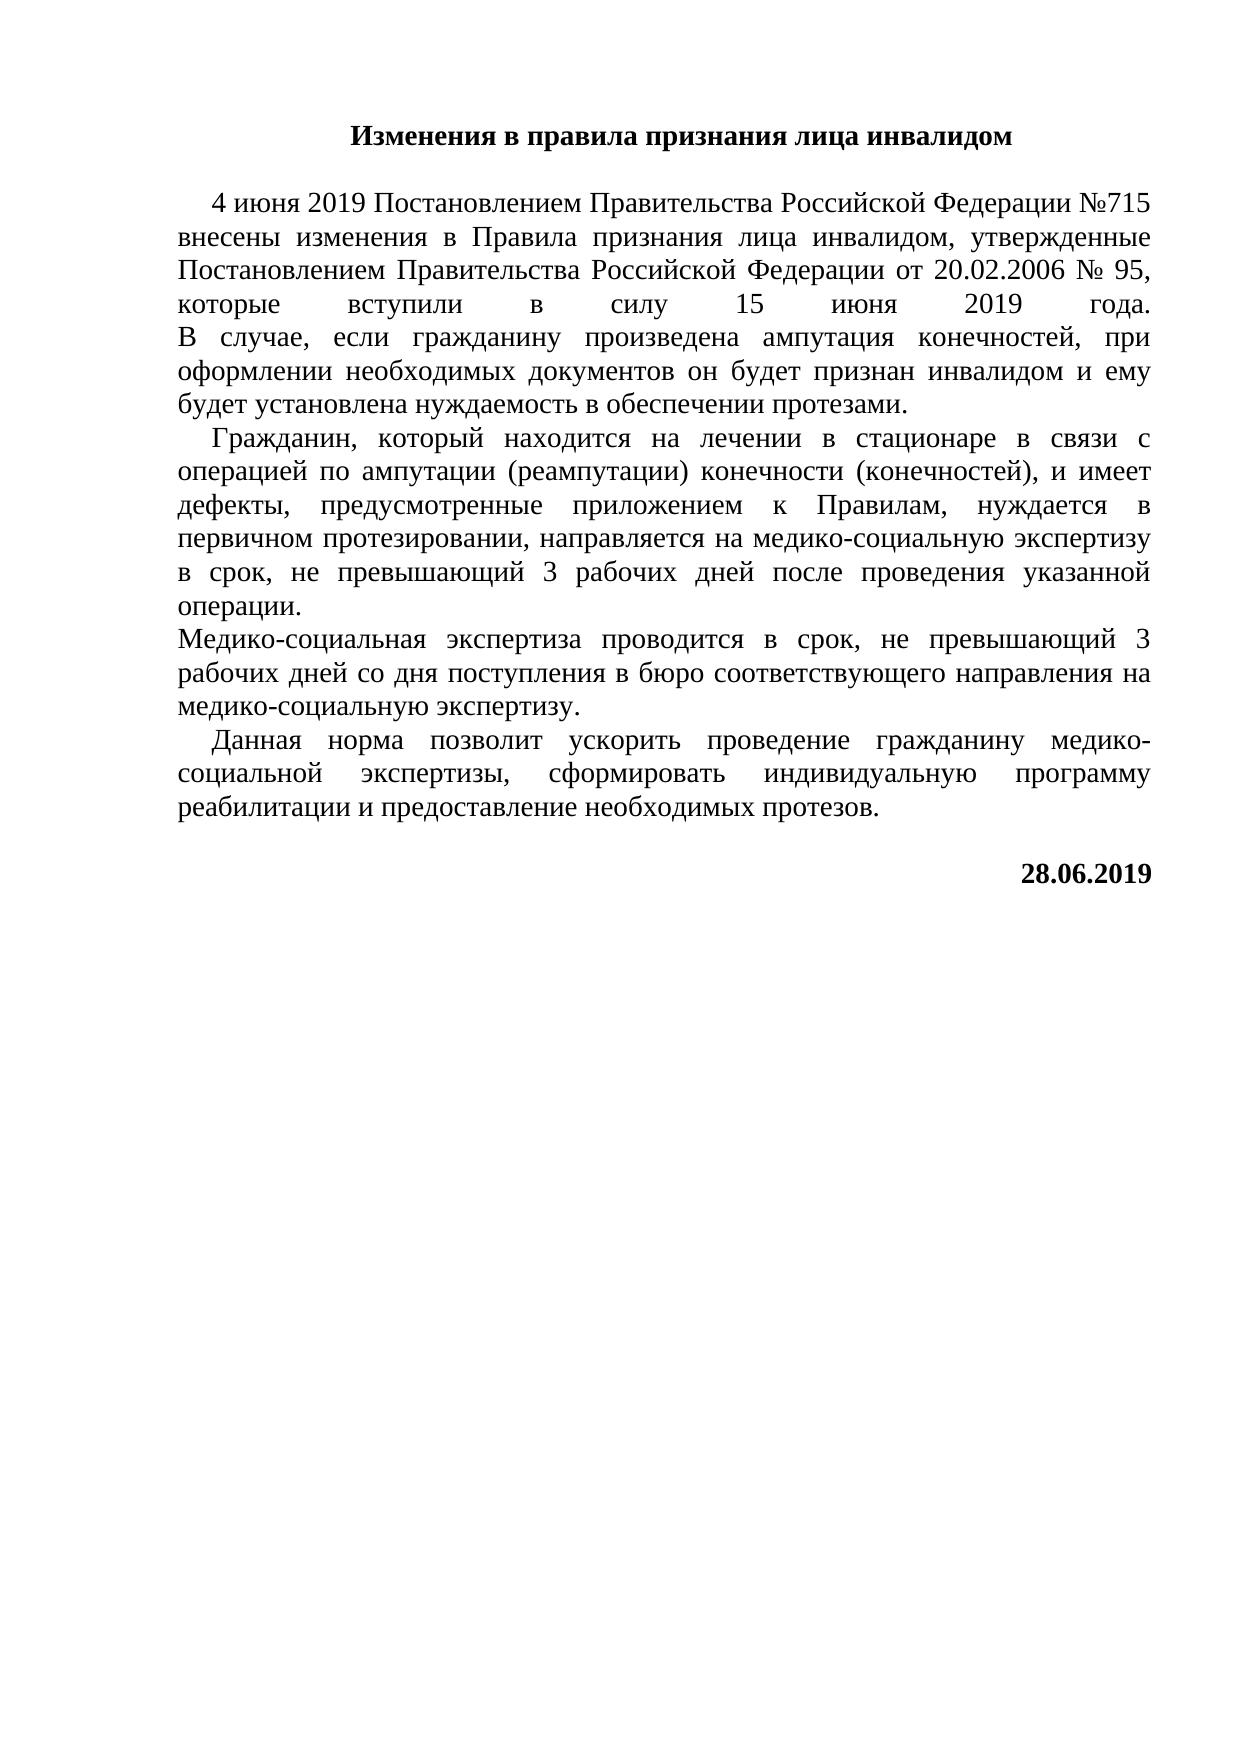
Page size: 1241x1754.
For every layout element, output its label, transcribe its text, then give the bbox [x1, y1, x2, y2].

text 28.06.2019 [177, 856, 1152, 889]
text 4 июня 2019 Постановлением Правительства Российской Федерации №715 внесены изменения в Правила признания лица инвалидом, утвержденные Постановлением Правительства Российской Федерации от 20.02.2006 № 95, которые вступили в силу 15 июня 2019 года. В случае, если гражданину произведена ампутация конечностей, при оформлении необходимых документов он будет признан инвалидом и ему будет установлена нуждаемость в обеспечении протезами. [177, 185, 1152, 420]
text Изменения в правила признания лица инвалидом [177, 118, 1152, 152]
text Данная норма позволит ускорить проведение гражданину медико-социальной экспертизы, сформировать индивидуальную программу реабилитации и предоставление необходимых протезов. [177, 722, 1152, 822]
text Гражданин, который находится на лечении в стационаре в связи с операцией по ампутации (реампутации) конечности (конечностей), и имеет дефекты, предусмотренные приложением к Правилам, нуждается в первичном протезировании, направляется на медико-социальную экспертизу в срок, не превышающий 3 рабочих дней после проведения указанной операции. Медико-социальная экспертиза проводится в срок, не превышающий 3 рабочих дней со дня поступления в бюро соответствующего направления на медико-социальную экспертизу. [177, 420, 1152, 722]
